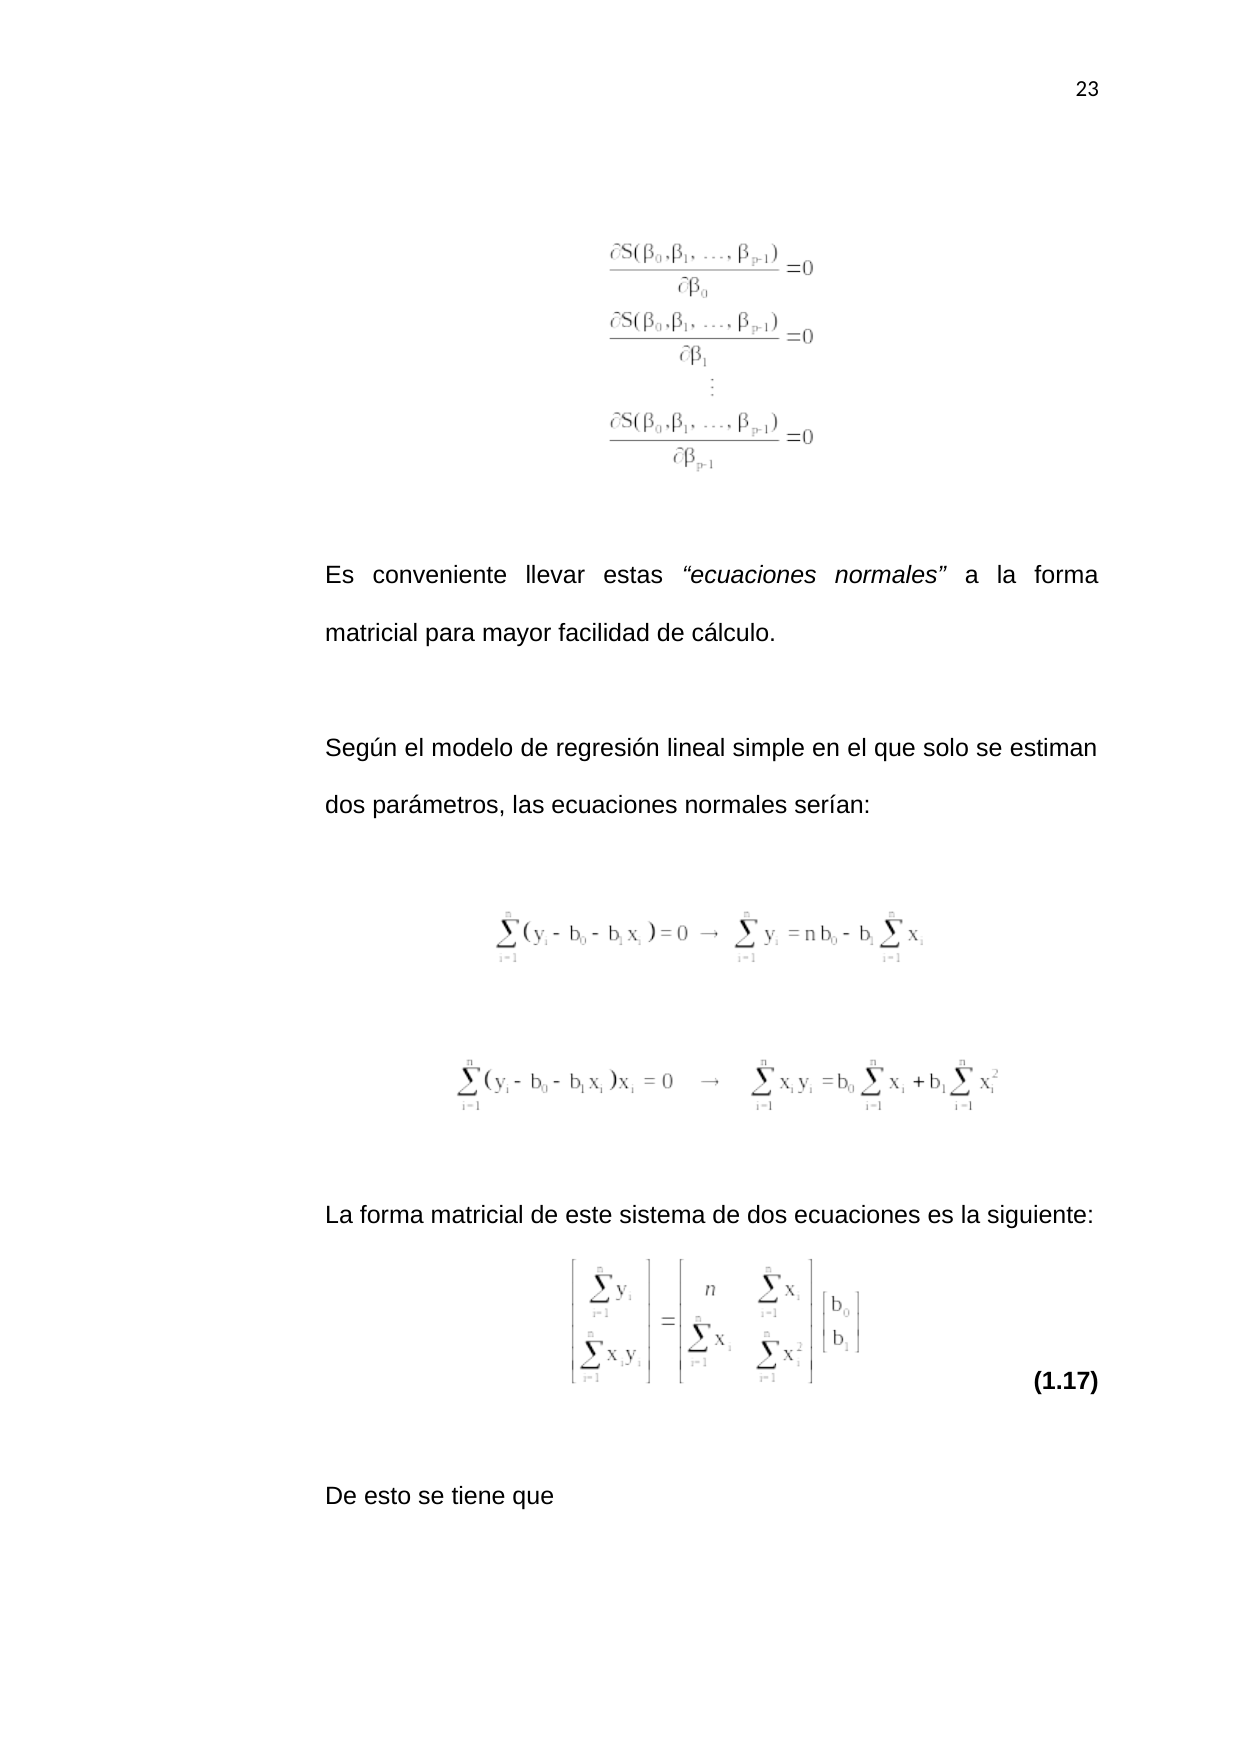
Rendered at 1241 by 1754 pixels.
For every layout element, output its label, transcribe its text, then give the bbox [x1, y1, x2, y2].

text De esto se tiene que [325, 1481, 1098, 1510]
list Según el modelo de regresión lineal simple en el que solo se estiman dos parámetros, las ecuaciones normales serían: [325, 732, 1098, 819]
text La forma matricial de este sistema de dos ecuaciones es la siguiente: [325, 1199, 1098, 1228]
list Es conveniente llevar estas “ecuaciones normales” a la forma matricial para mayor facilidad de cálculo. [325, 560, 1098, 646]
text (1.17) [325, 1257, 1098, 1395]
